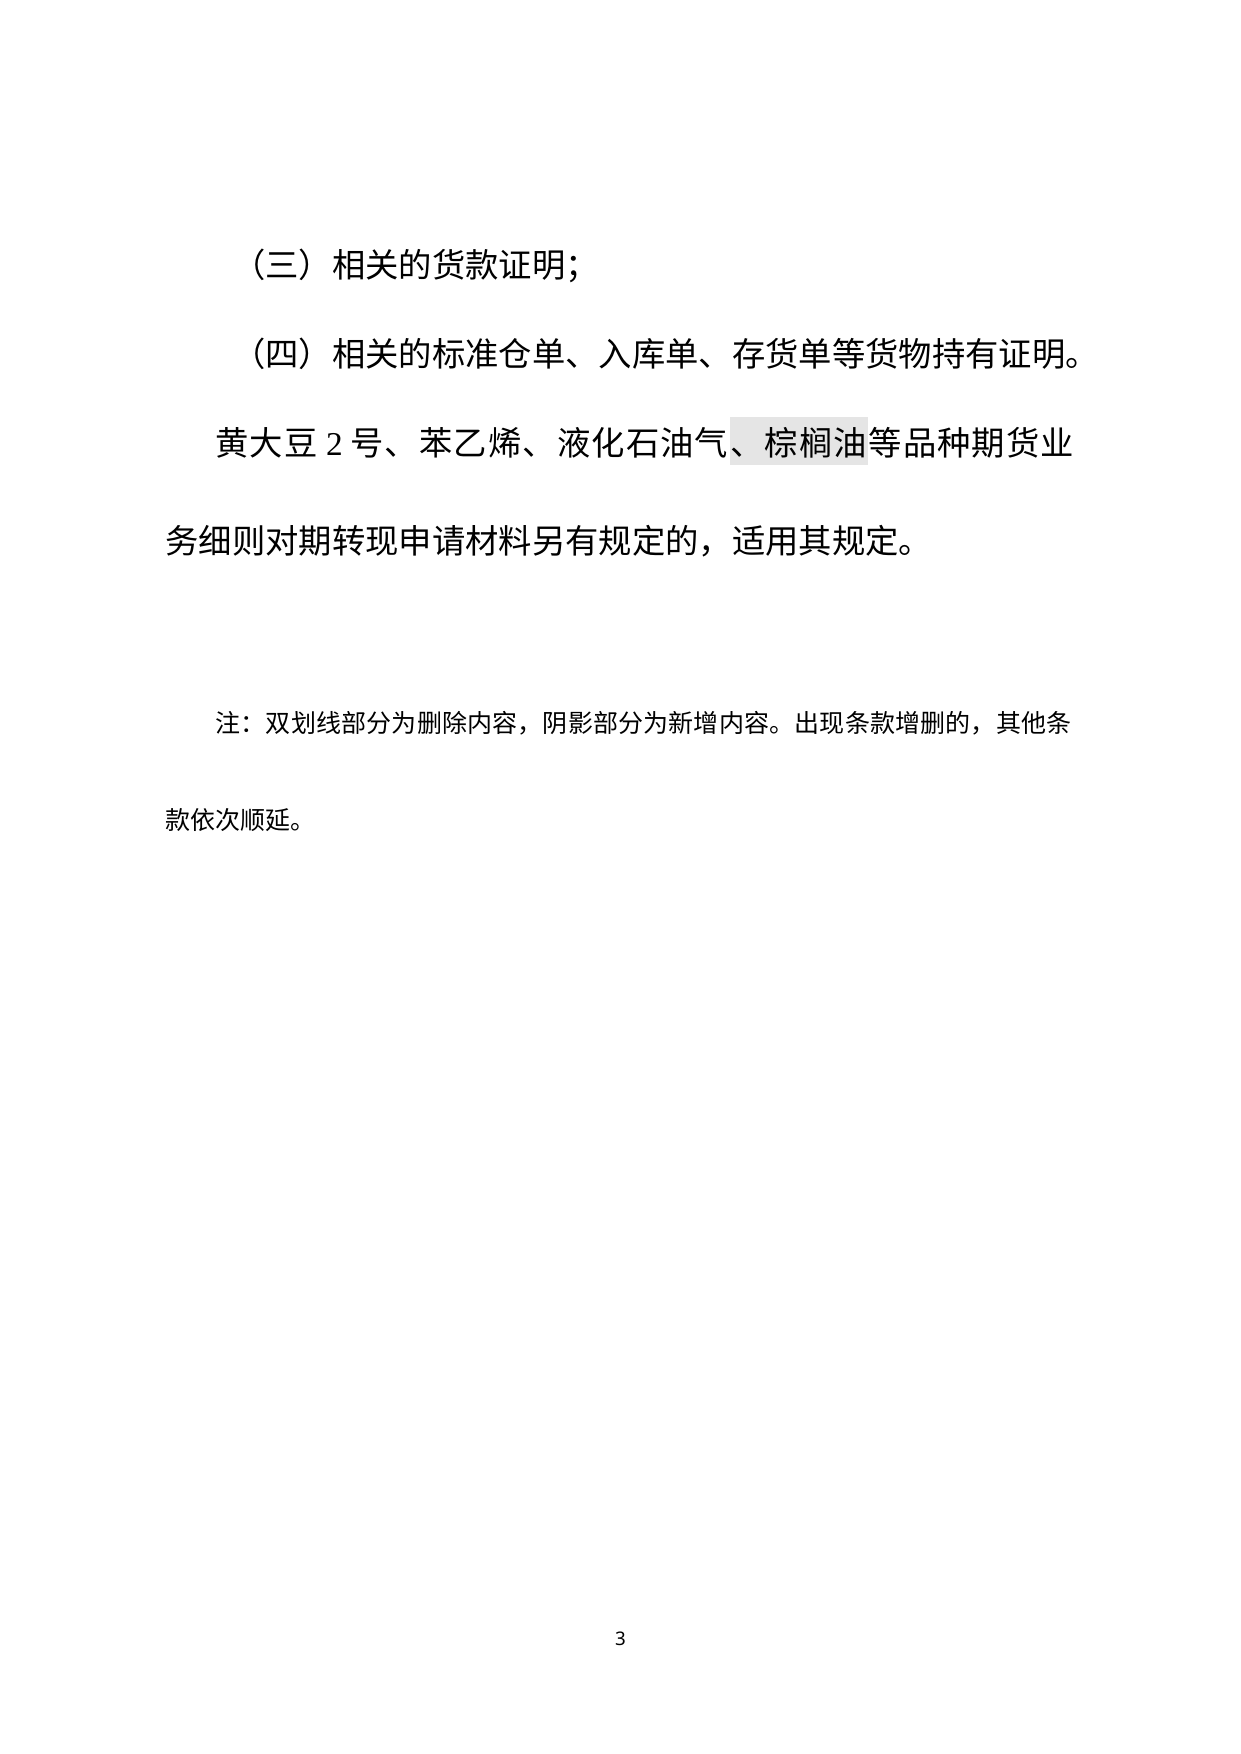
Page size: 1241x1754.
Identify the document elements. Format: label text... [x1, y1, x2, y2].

text 注：双划线部分为删除内容，阴影部分为新增内容。出现条款增删的，其他条款依次顺延。 [165, 689, 1075, 851]
text （三）相关的货款证明； [165, 231, 1075, 296]
text （四）相关的标准仓单、入库单、存货单等货物持有证明。 [165, 319, 1075, 384]
text 黄大豆2号、苯乙烯、液化石油气、棕榈油等品种期货业务细则对期转现申请材料另有规定的，适用其规定。 [165, 409, 1075, 571]
